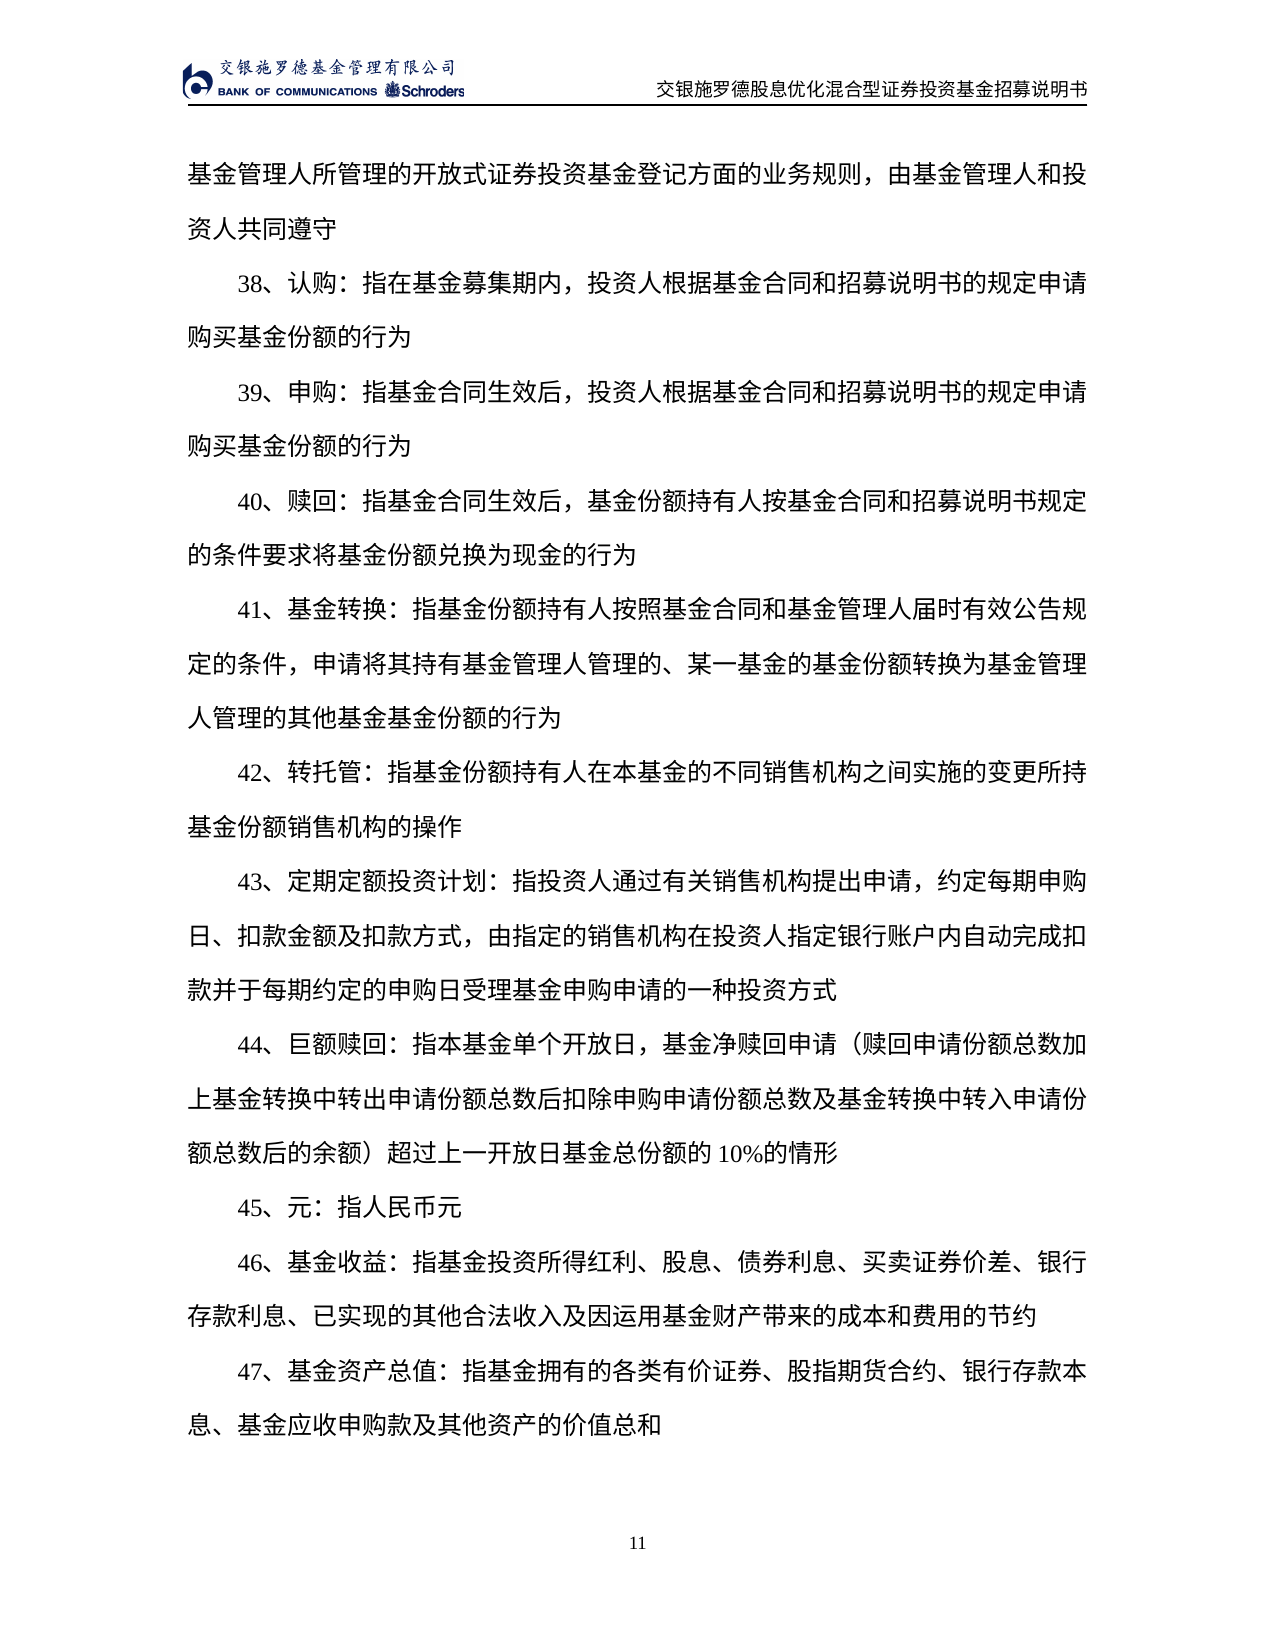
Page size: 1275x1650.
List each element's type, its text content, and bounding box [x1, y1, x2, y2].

text 44、巨额赎回：指本基金单个开放日，基金净赎回申请（赎回申请份额总数加上基金转换中转出申请份额总数后扣除申购申请份额总数及基金转换中转入申请份额总数后的余额）超过上一开放日基金总份额的10%的情形 [187, 1025, 1087, 1170]
text 40、赎回：指基金合同生效后，基金份额持有人按基金合同和招募说明书规定的条件要求将基金份额兑换为现金的行为 [187, 481, 1087, 572]
text 45、元：指人民币元 [187, 1188, 1087, 1224]
picture [182, 59, 464, 99]
text 43、定期定额投资计划：指投资人通过有关销售机构提出申请，约定每期申购日、扣款金额及扣款方式，由指定的销售机构在投资人指定银行账户内自动完成扣款并于每期约定的申购日受理基金申购申请的一种投资方式 [187, 862, 1087, 1007]
text 47、基金资产总值：指基金拥有的各类有价证券、股指期货合约、银行存款本息、基金应收申购款及其他资产的价值总和 [187, 1351, 1087, 1442]
text 42、转托管：指基金份额持有人在本基金的不同销售机构之间实施的变更所持基金份额销售机构的操作 [187, 753, 1087, 843]
text 39、申购：指基金合同生效后，投资人根据基金合同和招募说明书的规定申请购买基金份额的行为 [187, 372, 1087, 463]
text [187, 155, 1087, 245]
text 41、基金转换：指基金份额持有人按照基金合同和基金管理人届时有效公告规定的条件，申请将其持有基金管理人管理的、某一基金的基金份额转换为基金管理人管理的其他基金基金份额的行为 [187, 590, 1087, 735]
text 46、基金收益：指基金投资所得红利、股息、债券利息、买卖证券价差、银行存款利息、已实现的其他合法收入及因运用基金财产带来的成本和费用的节约 [187, 1242, 1087, 1333]
text 38、认购：指在基金募集期内，投资人根据基金合同和招募说明书的规定申请购买基金份额的行为 [187, 263, 1087, 354]
